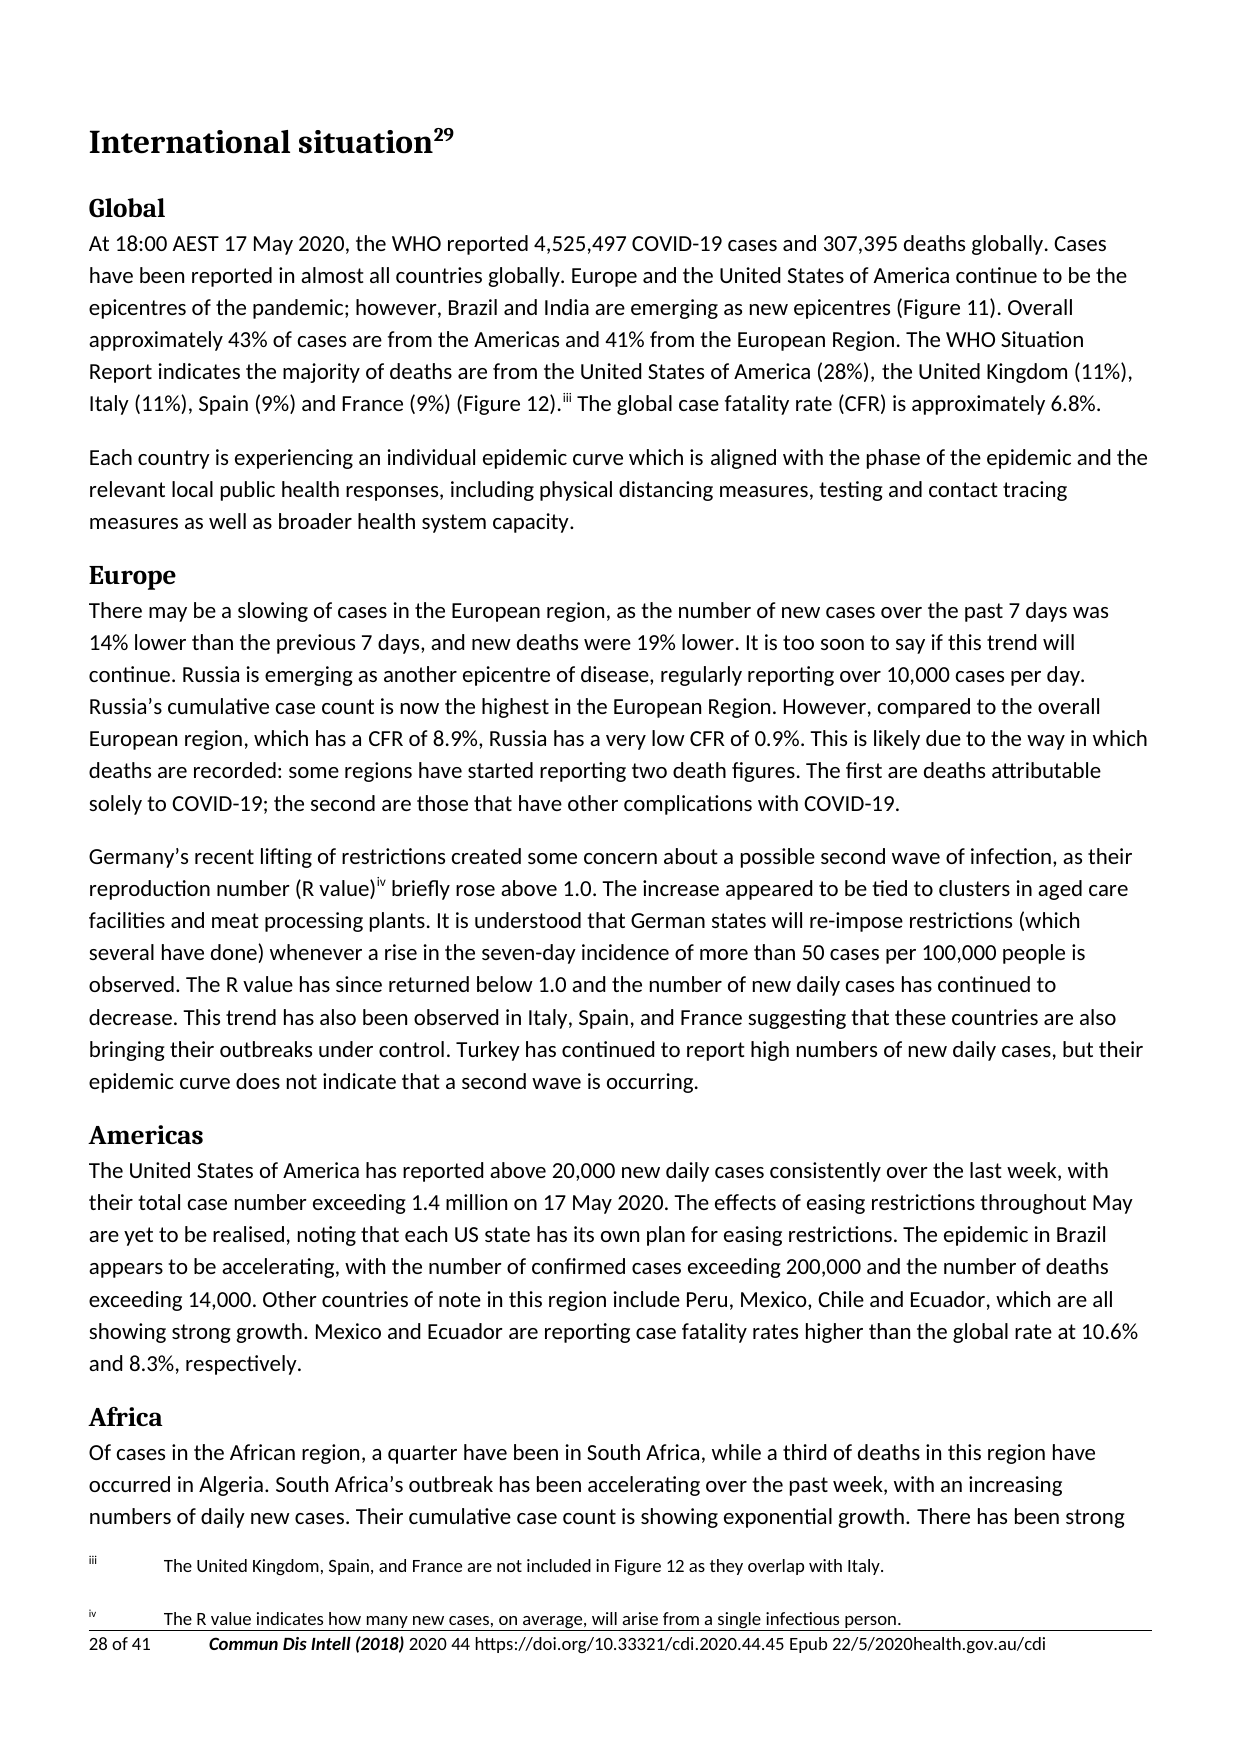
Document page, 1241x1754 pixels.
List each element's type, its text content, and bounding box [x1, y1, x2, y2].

text Each country is experiencing an individual epidemic curve which is aligned with the phase of the epidemic and the relevant local public health responses, including physical distancing measures, testing and contact tracing measures as well as broader health system capacity. [89, 443, 1152, 535]
subtitle Africa [89, 1402, 1152, 1433]
text There may be a slowing of cases in the European region, as the number of new cases over the past 7 days was 14% lower than the previous 7 days, and new deaths were 19% lower. It is too soon to say if this trend will continue. Russia is emerging as another epicentre of disease, regularly reporting over 10,000 cases per day. Russia’s cumulative case count is now the highest in the European Region. However, compared to the overall European region, which has a CFR of 8.9%, Russia has a very low CFR of 0.9%. This is likely due to the way in which deaths are recorded: some regions have started reporting two death figures. The first are deaths attributable solely to COVID-19; the second are those that have other complications with COVID-19. [89, 596, 1152, 817]
subtitle Americas [89, 1120, 1152, 1151]
subtitle Europe [89, 560, 1152, 591]
subtitle Global [89, 193, 1152, 224]
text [89, 1438, 1152, 1530]
text At 18:00 AEST 17 May 2020, the WHO reported 4,525,497 COVID-19 cases and 307,395 deaths globally. Cases have been reported in almost all countries globally. Europe and the United States of America continue to be the epicentres of the pandemic; however, Brazil and India are emerging as new epicentres (Figure 11). Overall approximately 43% of cases are from the Americas and 41% from the European Region. The WHO Situation Report indicates the majority of deaths are from the United States of America (28%), the United Kingdom (11%), Italy (11%), Spain (9%) and France (9%) (Figure 12). The global case fatality rate (CFR) is approximately 6.8%. [89, 229, 1152, 418]
text Germany’s recent lifting of restrictions created some concern about a possible second wave of infection, as their reproduction number (R value) briefly rose above 1.0. The increase appeared to be tied to clusters in aged care facilities and meat processing plants. It is understood that German states will re-impose restrictions (which several have done) whenever a rise in the seven-day incidence of more than 50 cases per 100,000 people is observed. The R value has since returned below 1.0 and the number of new daily cases has continued to decrease. This trend has also been observed in Italy, Spain, and France suggesting that these countries are also bringing their outbreaks under control. Turkey has continued to report high numbers of new daily cases, but their epidemic curve does not indicate that a second wave is occurring. [89, 842, 1152, 1095]
subtitle International situation29 [89, 124, 1152, 162]
text The United States of America has reported above 20,000 new daily cases consistently over the last week, with their total case number exceeding 1.4 million on 17 May 2020. The effects of easing restrictions throughout May are yet to be realised, noting that each US state has its own plan for easing restrictions. The epidemic in Brazil appears to be accelerating, with the number of confirmed cases exceeding 200,000 and the number of deaths exceeding 14,000. Other countries of note in this region include Peru, Mexico, Chile and Ecuador, which are all showing strong growth. Mexico and Ecuador are reporting case fatality rates higher than the global rate at 10.6% and 8.3%, respectively. [89, 1156, 1152, 1377]
